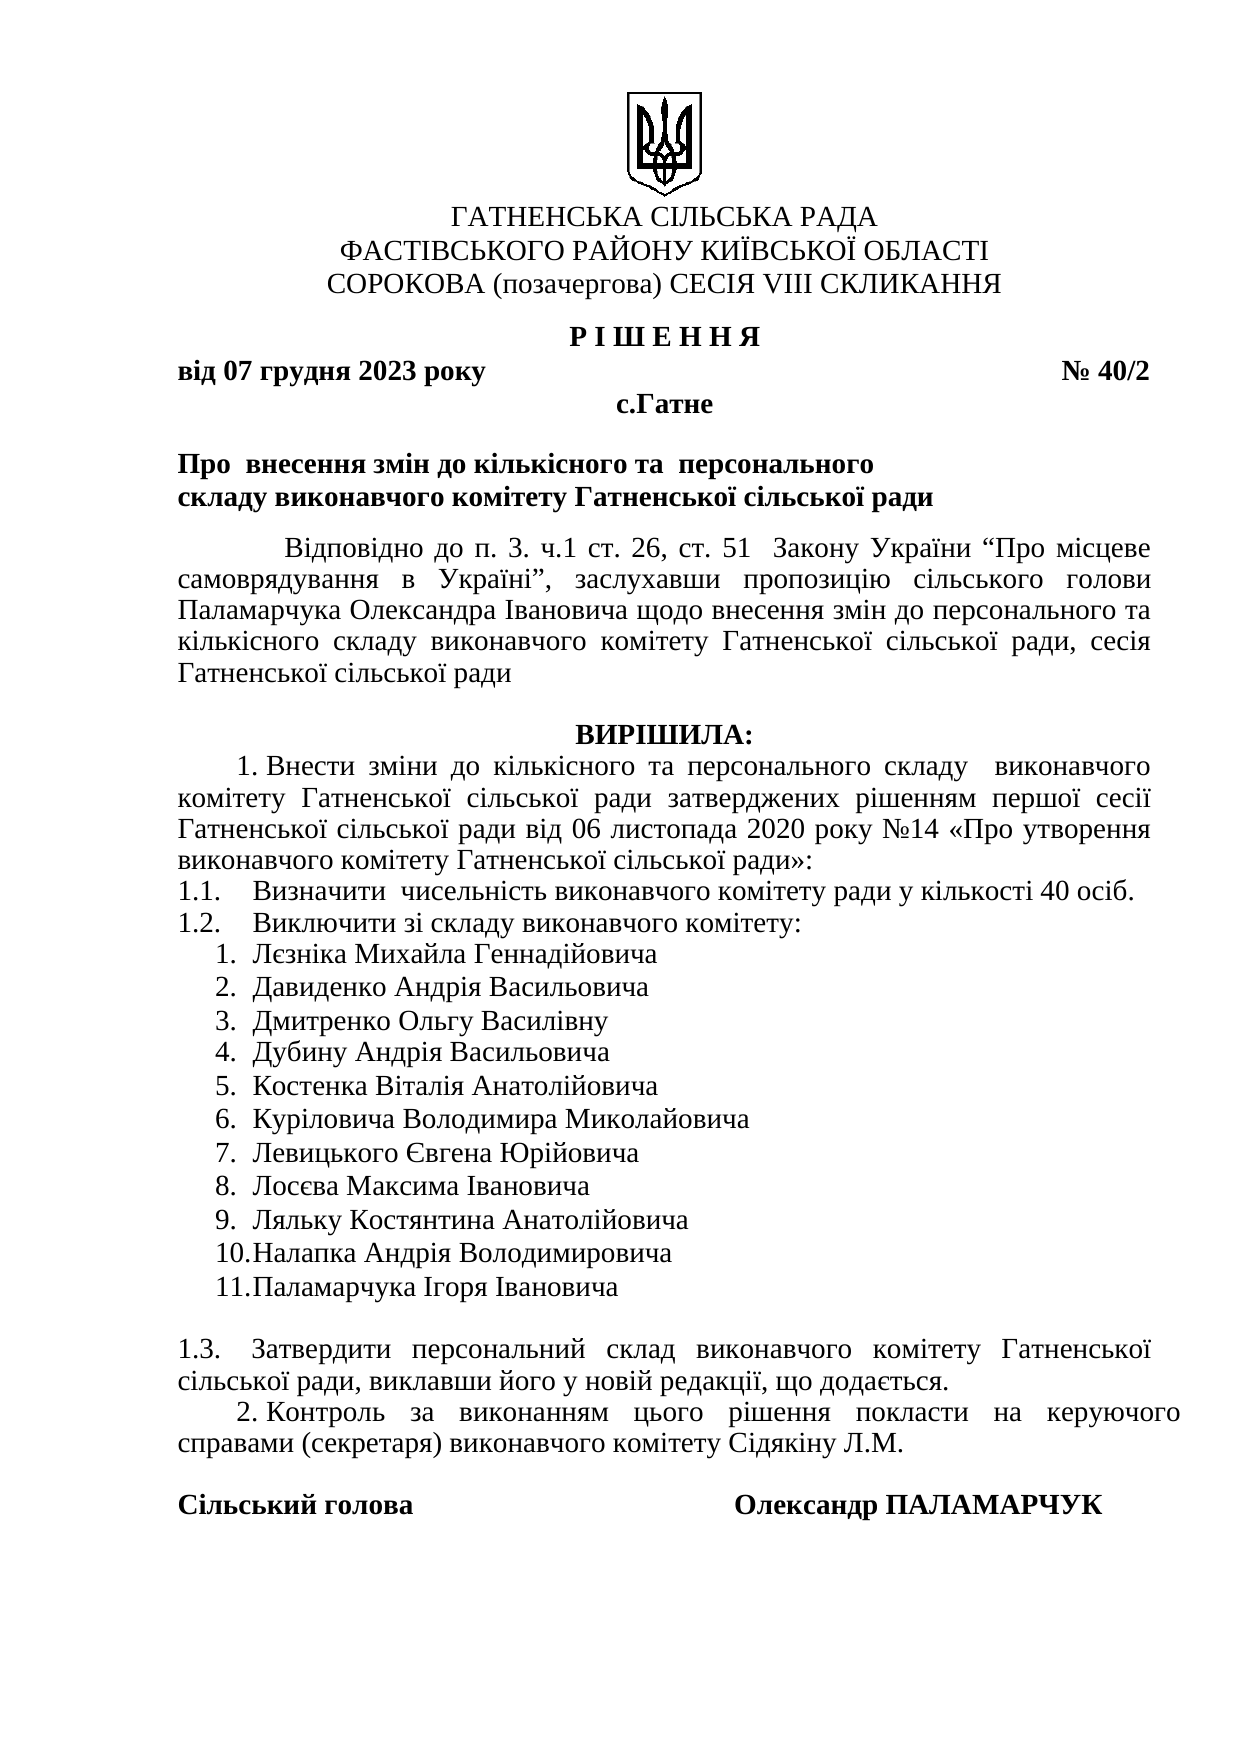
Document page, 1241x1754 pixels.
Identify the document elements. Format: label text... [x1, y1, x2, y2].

text с.Гатне [177, 386, 1152, 420]
text Р І Ш Е Н Н Я [177, 319, 1152, 353]
list Дубину Андрія Васильовича [215, 1037, 1152, 1068]
list Давиденко Андрія Васильовича [215, 969, 1152, 1003]
text СОРОКОВА (позачергова) СЕСІЯ VІІІ СКЛИКАННЯ [177, 267, 1152, 300]
text від 07 грудня 2023 року № 40/2 [177, 353, 1152, 386]
list Костенка Віталія Анатолійовича [215, 1068, 1152, 1101]
list Налапка Андрія Володимировича [215, 1236, 1152, 1269]
text Сільський голова Олександр ПАЛАМАРЧУК [177, 1487, 1240, 1521]
list Ляльку Костянтина Анатолійовича [215, 1202, 1152, 1236]
list Контроль за виконанням цього рішення покласти на керуючого справами (секретаря) виконавчого комітету Сідякіну Л.М. [177, 1396, 1181, 1459]
list Дмитренко Ольгу Василівну [215, 1003, 1152, 1037]
list Лосєва Максима Івановича [215, 1168, 1152, 1202]
list Куріловича Володимира Миколайовича [215, 1101, 1152, 1135]
list Левицького Євгена Юрійовича [215, 1135, 1152, 1168]
text Про внесення змін до кількісного та персонального складу виконавчого комітету Гатненської сільської ради [177, 446, 945, 513]
text ФАСТІВСЬКОГО РАЙОНУ КИЇВСЬКОЇ ОБЛАСТІ [177, 233, 1152, 267]
text ГАТНЕНСЬКА СІЛЬСЬКА РАДА [177, 199, 1152, 233]
list Виключити зі складу виконавчого комітету: [177, 907, 1181, 938]
list Внести зміни до кількісного та персонального складу виконавчого комітету Гатненської сільської ради затверджених рішенням першої сесії Гатненської сільської ради від 06 листопада 2020 року №14 «Про утворення виконавчого комітету Гатненської сільської ради»: [177, 751, 1152, 876]
list Паламарчука Ігоря Івановича [215, 1269, 1152, 1303]
text Відповідно до п. 3. ч.1 ст. 26, ст. 51 Закону України “Про місцеве самоврядування в Україні”, заслухавши пропозицію сільського голови Паламарчука Олександра Івановича щодо внесення змін до персонального та кількісного складу виконавчого комітету Гатненської сільської ради, сесія Гатненської сільської ради [177, 532, 1152, 688]
text ВИРІШИЛА: [177, 719, 1152, 751]
list Затвердити персональний склад виконавчого комітету Гатненської сільської ради, виклавши його у новій редакції, що додається. [177, 1334, 1152, 1396]
list Лєзніка Михайла Геннадійовича [215, 938, 1152, 969]
list Визначити чисельність виконавчого комітету ради у кількості 40 осіб. [177, 876, 1181, 907]
